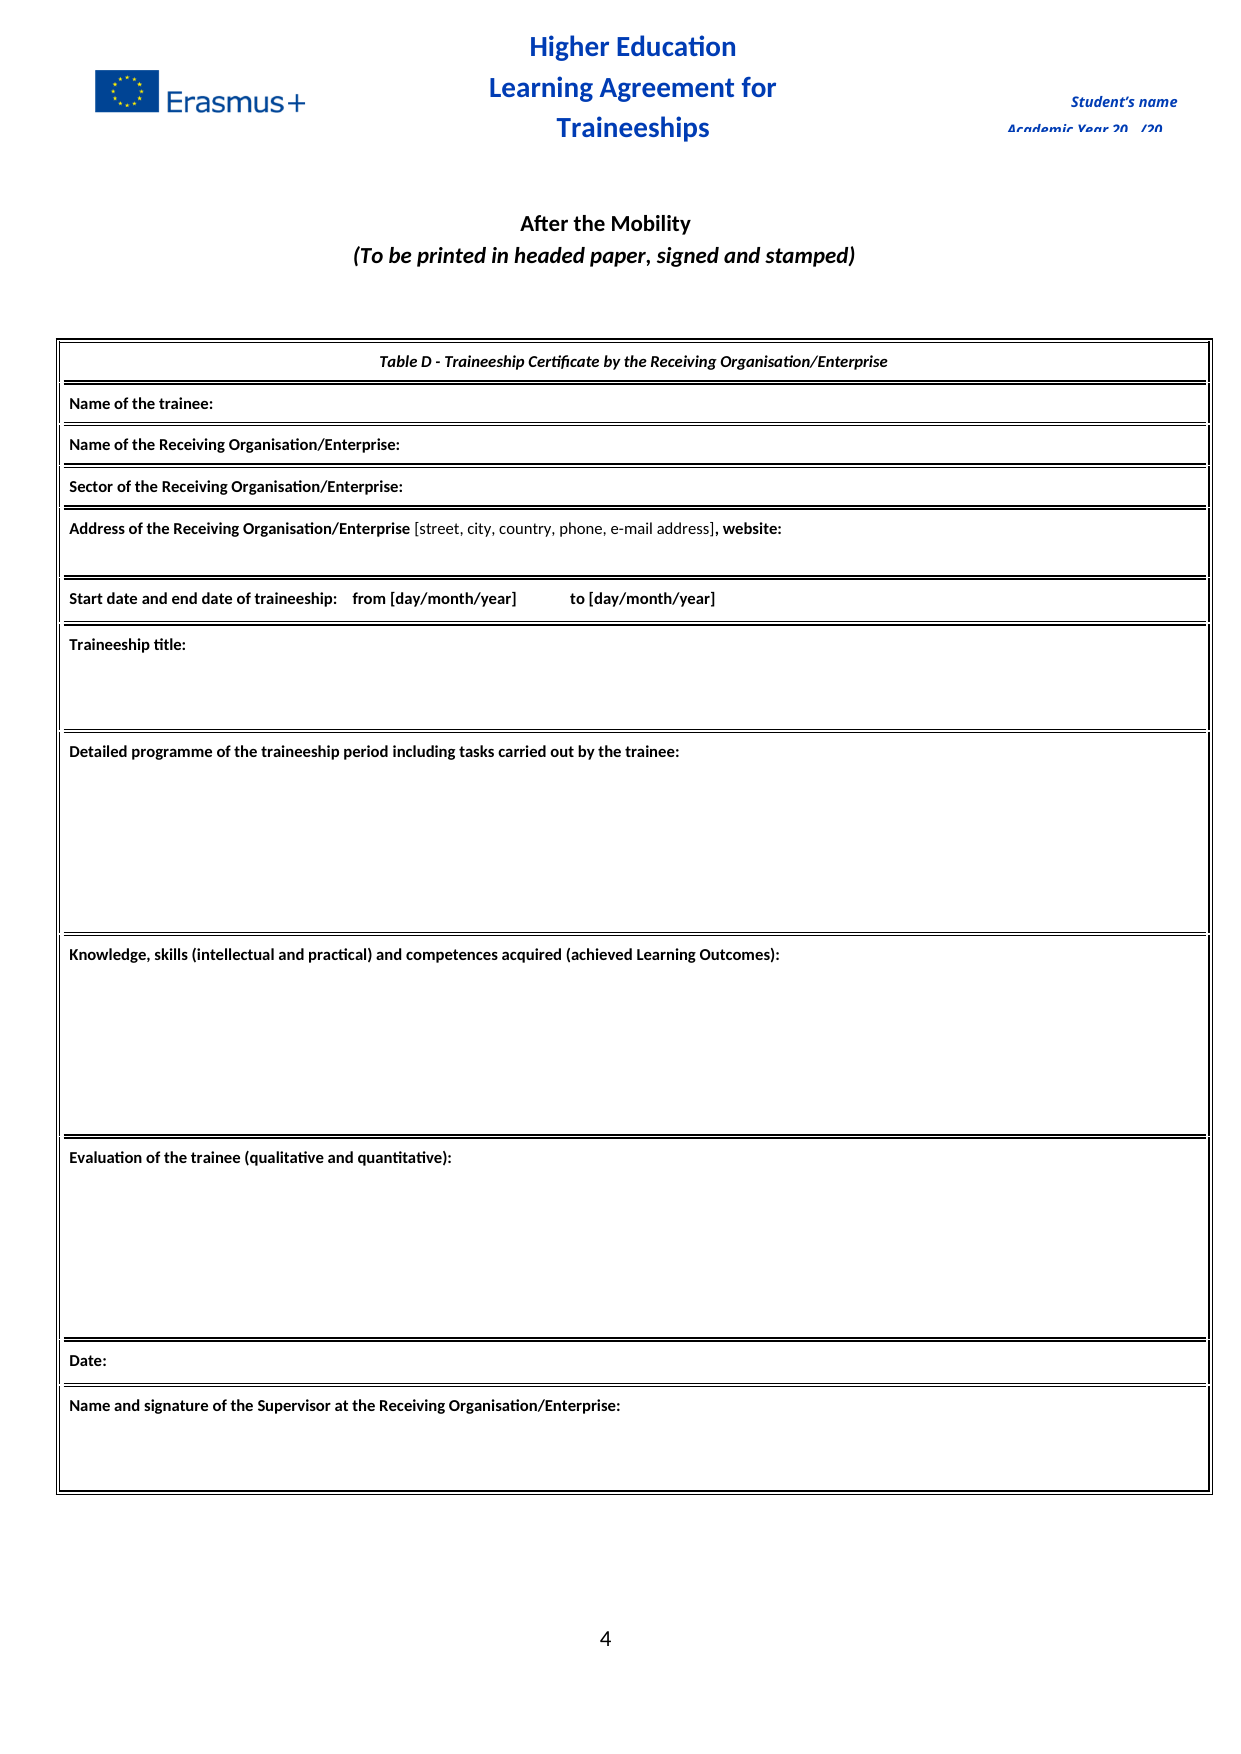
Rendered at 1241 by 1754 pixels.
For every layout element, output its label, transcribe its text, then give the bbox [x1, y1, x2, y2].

table_cell Knowledge, skills (intellectual and practical) and competences acquired (achieved Learning Outcomes): [58, 931, 1211, 1134]
text (To be printed in headed paper, signed and stamped) [15, 242, 1196, 270]
table_cell Date: [58, 1337, 1211, 1382]
table_cell Name of the trainee: [58, 380, 1211, 422]
table_cell Evaluation of the trainee (qualitative and quantitative): [58, 1134, 1211, 1337]
table_header Table D - Traineeship Certificate by the Receiving Organisation/Enterprise [60, 343, 1208, 380]
table_cell Sector of the Receiving Organisation/Enterprise: [58, 463, 1211, 505]
table_cell Start date and end date of traineeship: from [day/month/year] to [day/month/year] [58, 575, 1211, 621]
table_cell Name and signature of the Supervisor at the Receiving Organisation/Enterprise: [58, 1383, 1211, 1490]
table_cell Name of the Receiving Organisation/Enterprise: [58, 422, 1211, 463]
text After the Mobility [15, 209, 1196, 237]
table_cell Detailed programme of the traineeship period including tasks carried out by the trainee: [58, 729, 1211, 931]
table_cell Traineeship title: [58, 621, 1211, 728]
picture [95, 70, 306, 113]
table_cell Address of the Receiving Organisation/Enterprise [street, city, country, phone, e-mail address], website: [58, 505, 1211, 575]
